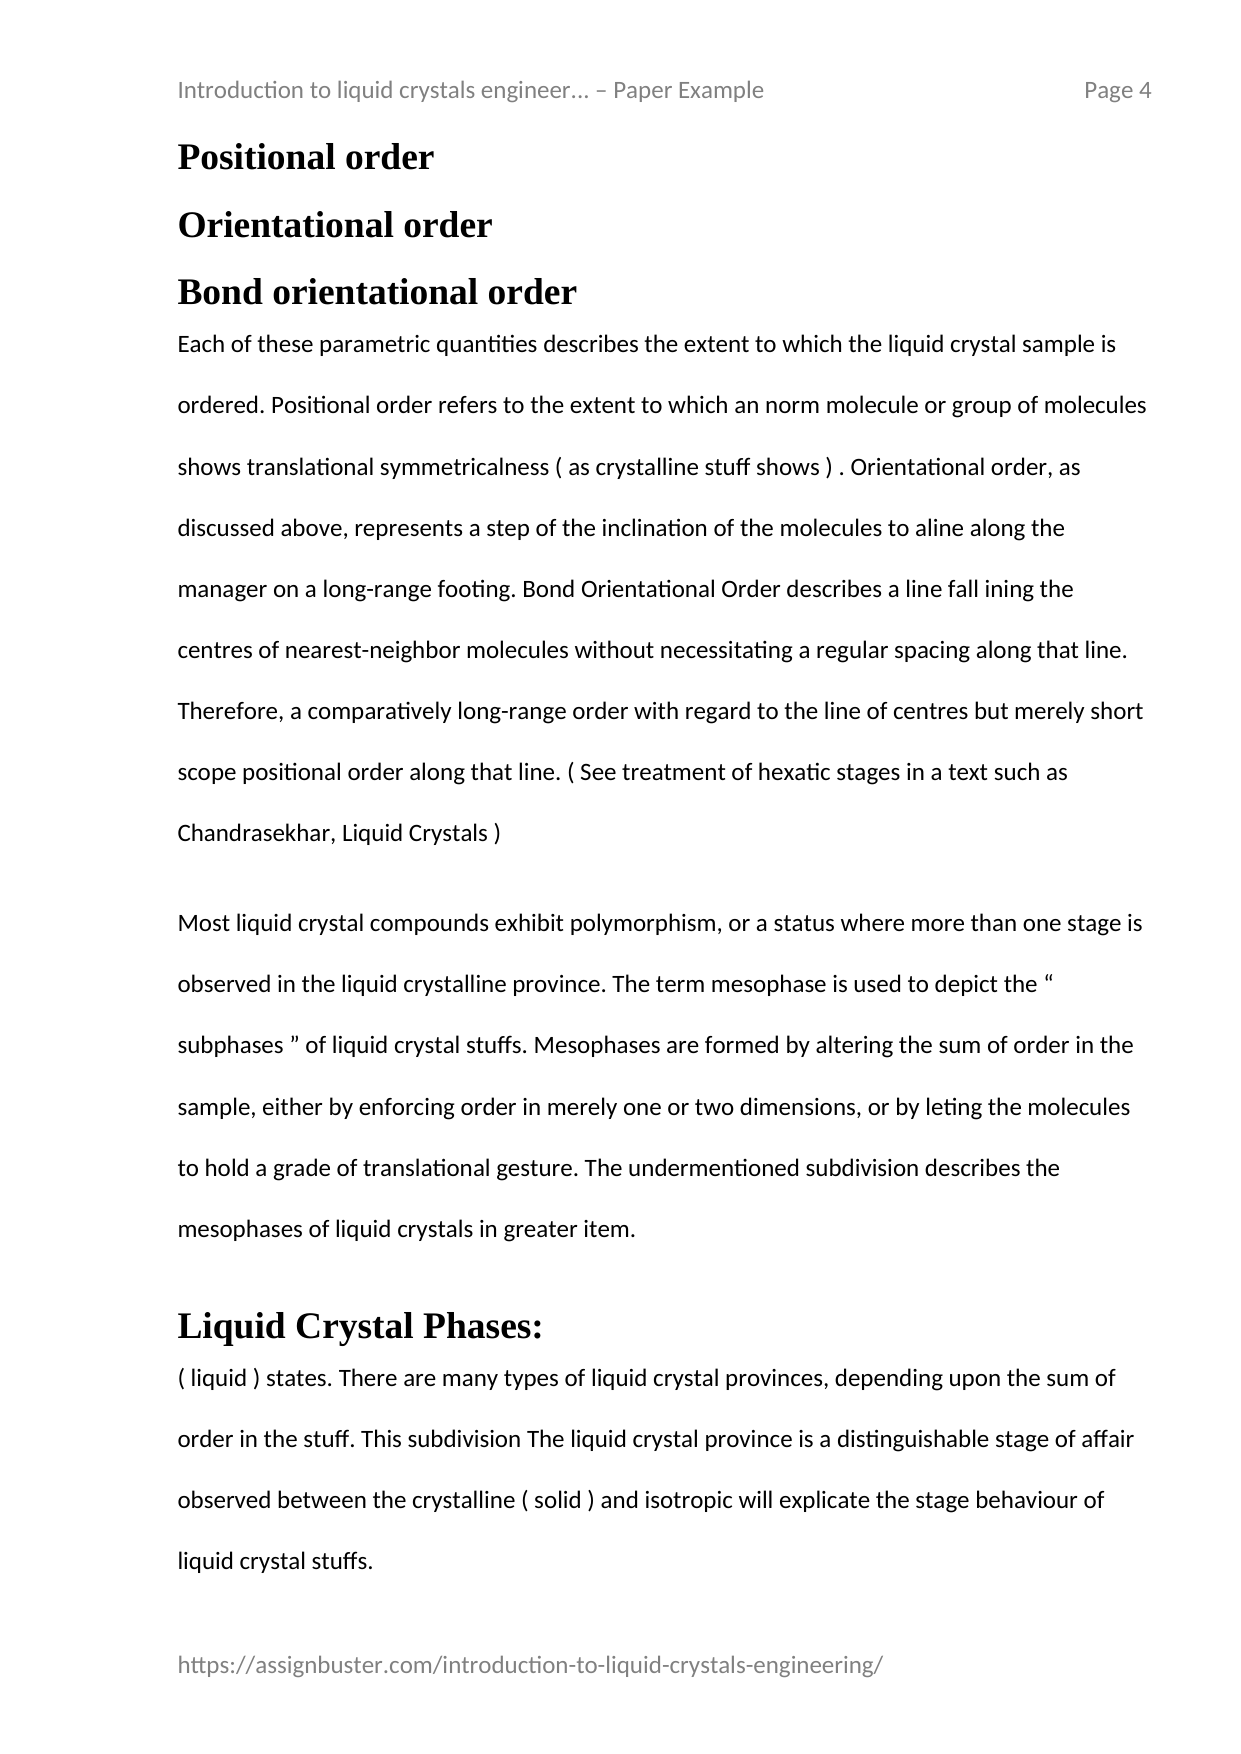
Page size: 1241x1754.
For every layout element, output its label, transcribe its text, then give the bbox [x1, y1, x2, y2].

text Most liquid crystal compounds exhibit polymorphism, or a status where more than one stage is observed in the liquid crystalline province. The term mesophase is used to depict the “ subphases ” of liquid crystal stuffs. Mesophases are formed by altering the sum of order in the sample, either by enforcing order in merely one or two dimensions, or by leting the molecules to hold a grade of translational gesture. The undermentioned subdivision describes the mesophases of liquid crystals in greater item. [177, 907, 1152, 1243]
subtitle Orientational order [177, 202, 1152, 245]
subtitle Liquid Crystal Phases: [177, 1303, 1152, 1346]
subtitle Positional order [177, 135, 1152, 178]
subtitle Bond orientational order [177, 269, 1152, 313]
text Each of these parametric quantities describes the extent to which the liquid crystal sample is ordered. Positional order refers to the extent to which an norm molecule or group of molecules shows translational symmetricalness ( as crystalline stuff shows ) . Orientational order, as discussed above, represents a step of the inclination of the molecules to aline along the manager on a long-range footing. Bond Orientational Order describes a line fall ining the centres of nearest-neighbor molecules without necessitating a regular spacing along that line. Therefore, a comparatively long-range order with regard to the line of centres but merely short scope positional order along that line. ( See treatment of hexatic stages in a text such as Chandrasekhar, Liquid Crystals ) [177, 329, 1152, 847]
text ( liquid ) states. There are many types of liquid crystal provinces, depending upon the sum of order in the stuff. This subdivision The liquid crystal province is a distinguishable stage of affair observed between the crystalline ( solid ) and isotropic will explicate the stage behaviour of liquid crystal stuffs. [177, 1362, 1152, 1576]
